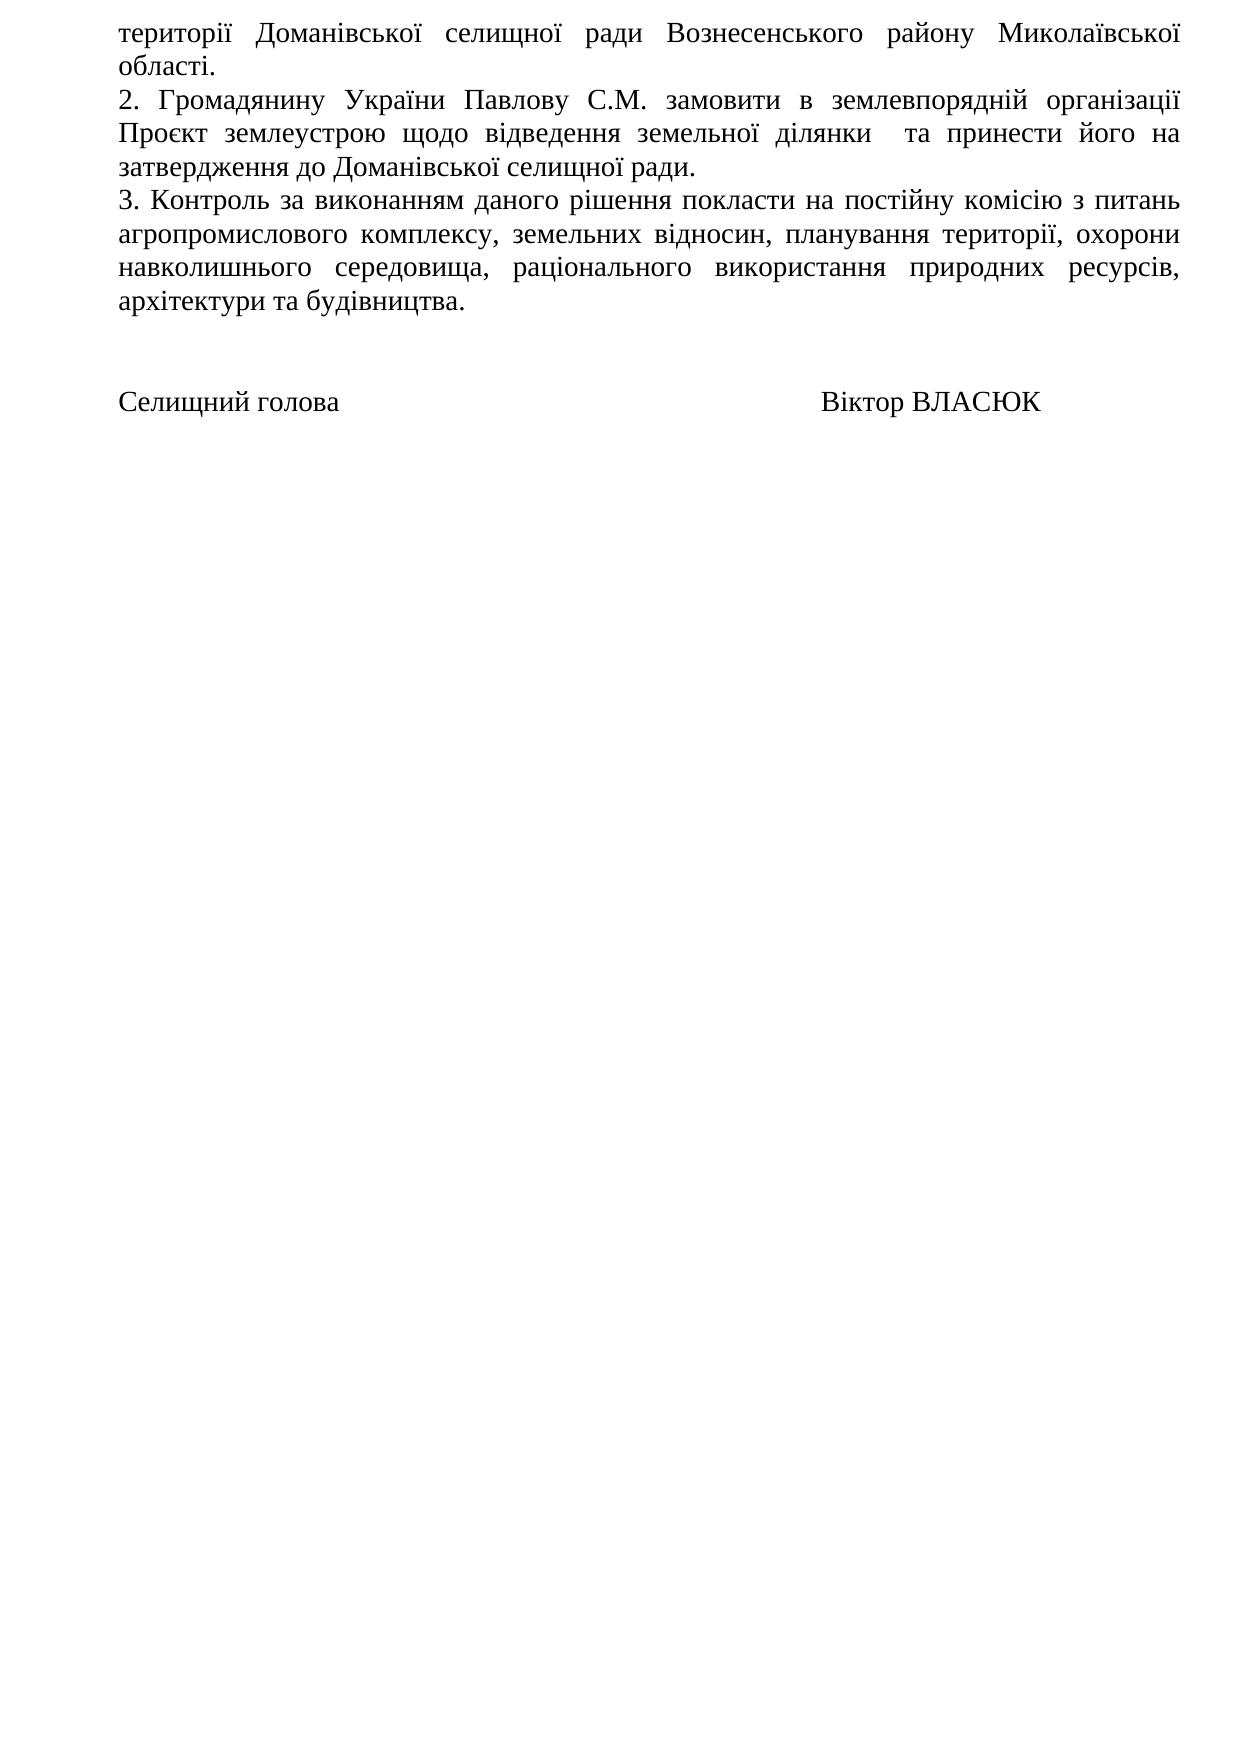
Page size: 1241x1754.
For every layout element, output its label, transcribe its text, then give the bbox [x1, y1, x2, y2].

text Селищний голова Віктор ВЛАСЮК [118, 384, 1181, 417]
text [118, 15, 1181, 82]
text 2. Громадянину України Павлову С.М. замовити в землевпорядній організації Проєкт землеустрою щодо відведення земельної ділянки та принести його на затвердження до Доманівської селищної ради. [118, 82, 1181, 182]
text 3. Контроль за виконанням даного рішення покласти на постійну комісію з питань агропромислового комплексу, земельних відносин, планування території, охорони навколишнього середовища, раціонального використання природних ресурсів, архітектури та будівництва. [118, 182, 1181, 317]
